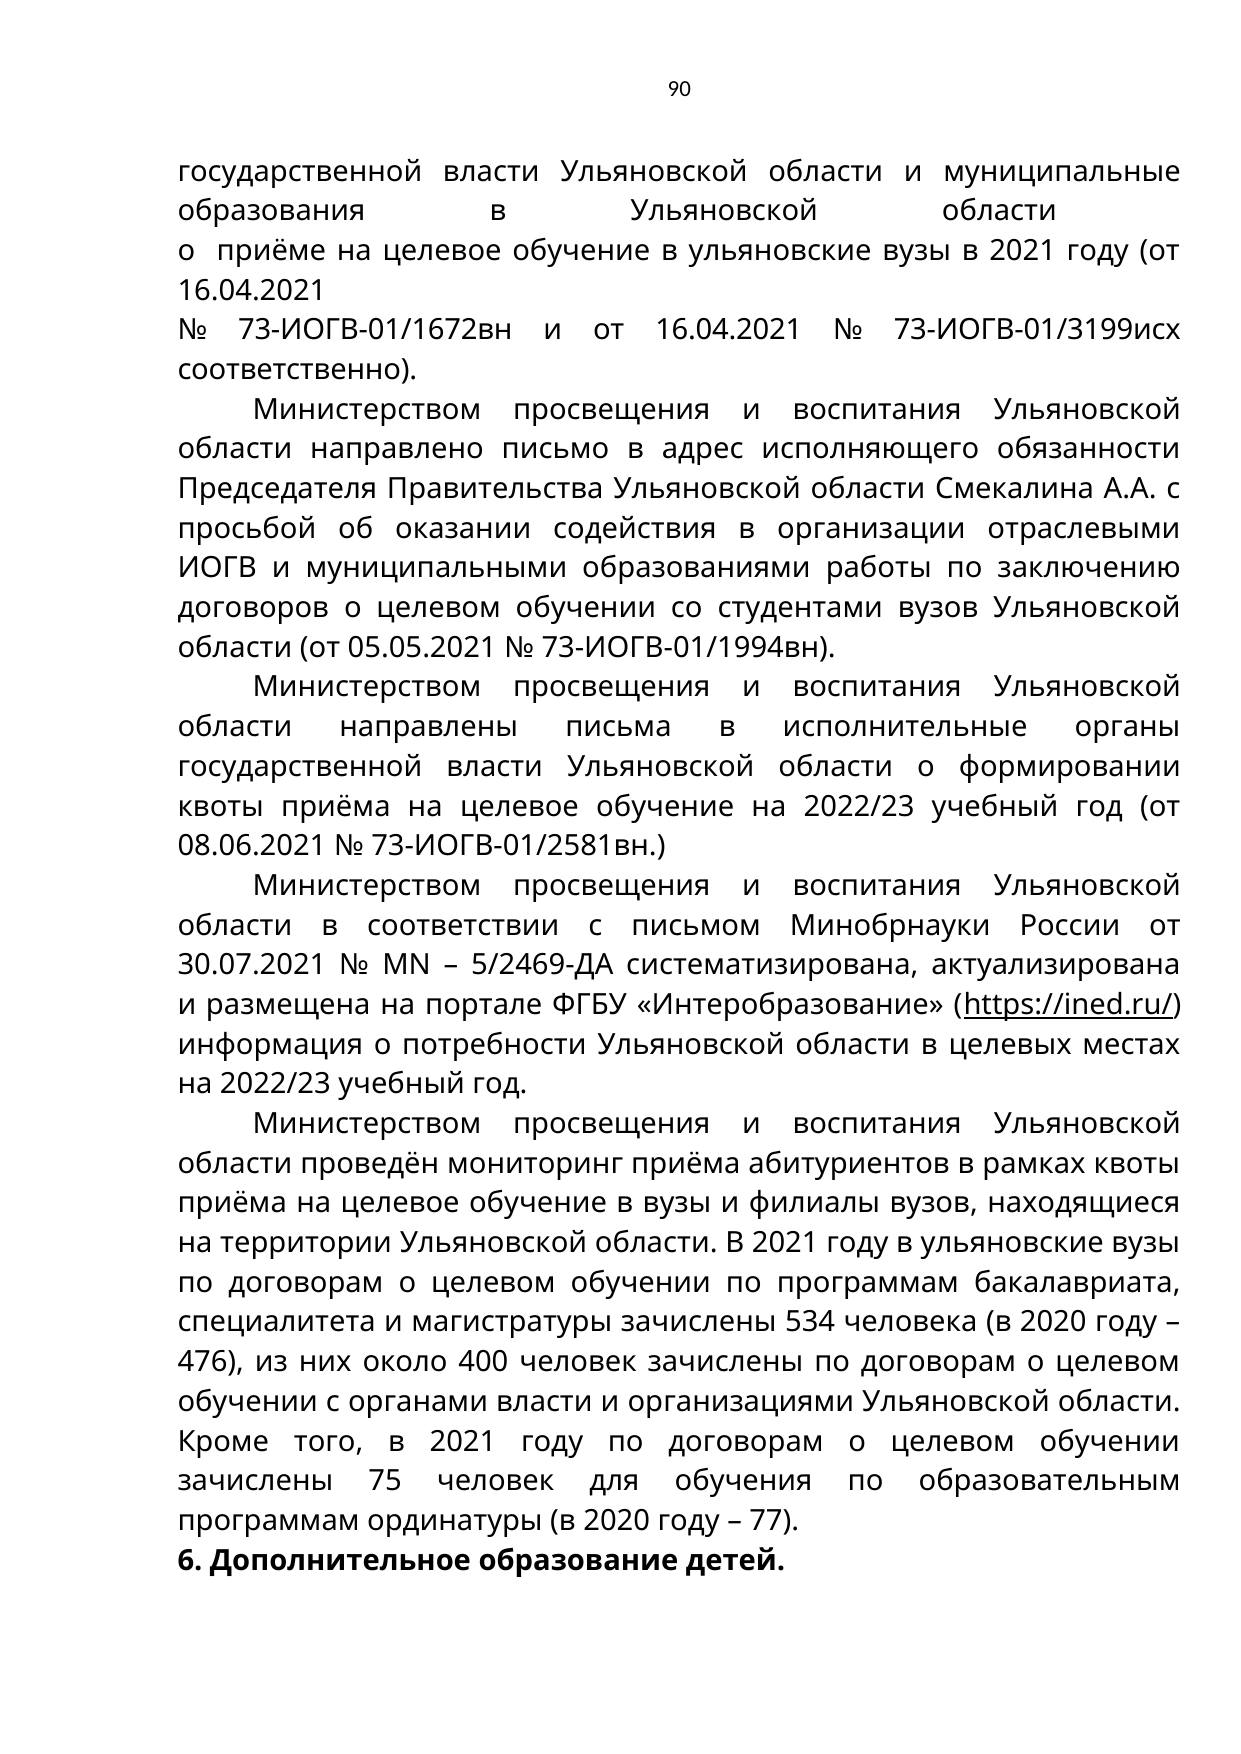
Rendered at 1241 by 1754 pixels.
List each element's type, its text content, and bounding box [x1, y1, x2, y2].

text 6. Дополнительное образование детей. [177, 1539, 1181, 1578]
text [177, 150, 1181, 388]
text Министерством просвещения и воспитания Ульяновской области проведён мониторинг приёма абитуриентов в рамках квоты приёма на целевое обучение в вузы и филиалы вузов, находящиеся на территории Ульяновской области. В 2021 году в ульяновские вузы по договорам о целевом обучении по программам бакалавриата, специалитета и магистратуры зачислены 534 человека (в 2020 году – 476), из них около 400 человек зачислены по договорам о целевом обучении с органами власти и организациями Ульяновской области. Кроме того, в 2021 году по договорам о целевом обучении зачислены 75 человек для обучения по образовательным программам ординатуры (в 2020 году – 77). [177, 1102, 1181, 1539]
text Министерством просвещения и воспитания Ульяновской области направлено письмо в адрес исполняющего обязанности Председателя Правительства Ульяновской области Смекалина А.А. с просьбой об оказании содействия в организации отраслевыми ИОГВ и муниципальными образованиями работы по заключению договоров о целевом обучении со студентами вузов Ульяновской области (от 05.05.2021 № 73-ИОГВ-01/1994вн). [177, 388, 1181, 666]
text Министерством просвещения и воспитания Ульяновской области направлены письма в исполнительные органы государственной власти Ульяновской области о формировании квоты приёма на целевое обучение на 2022/23 учебный год (от 08.06.2021 № 73-ИОГВ-01/2581вн.) [177, 666, 1181, 864]
text Министерством просвещения и воспитания Ульяновской области в соответствии с письмом Минобрнауки России от 30.07.2021 № MN – 5/2469-ДА систематизирована, актуализирована и размещена на портале ФГБУ «Интеробразование» (https://ined.ru/) информация о потребности Ульяновской области в целевых местах на 2022/23 учебный год. [177, 864, 1181, 1102]
